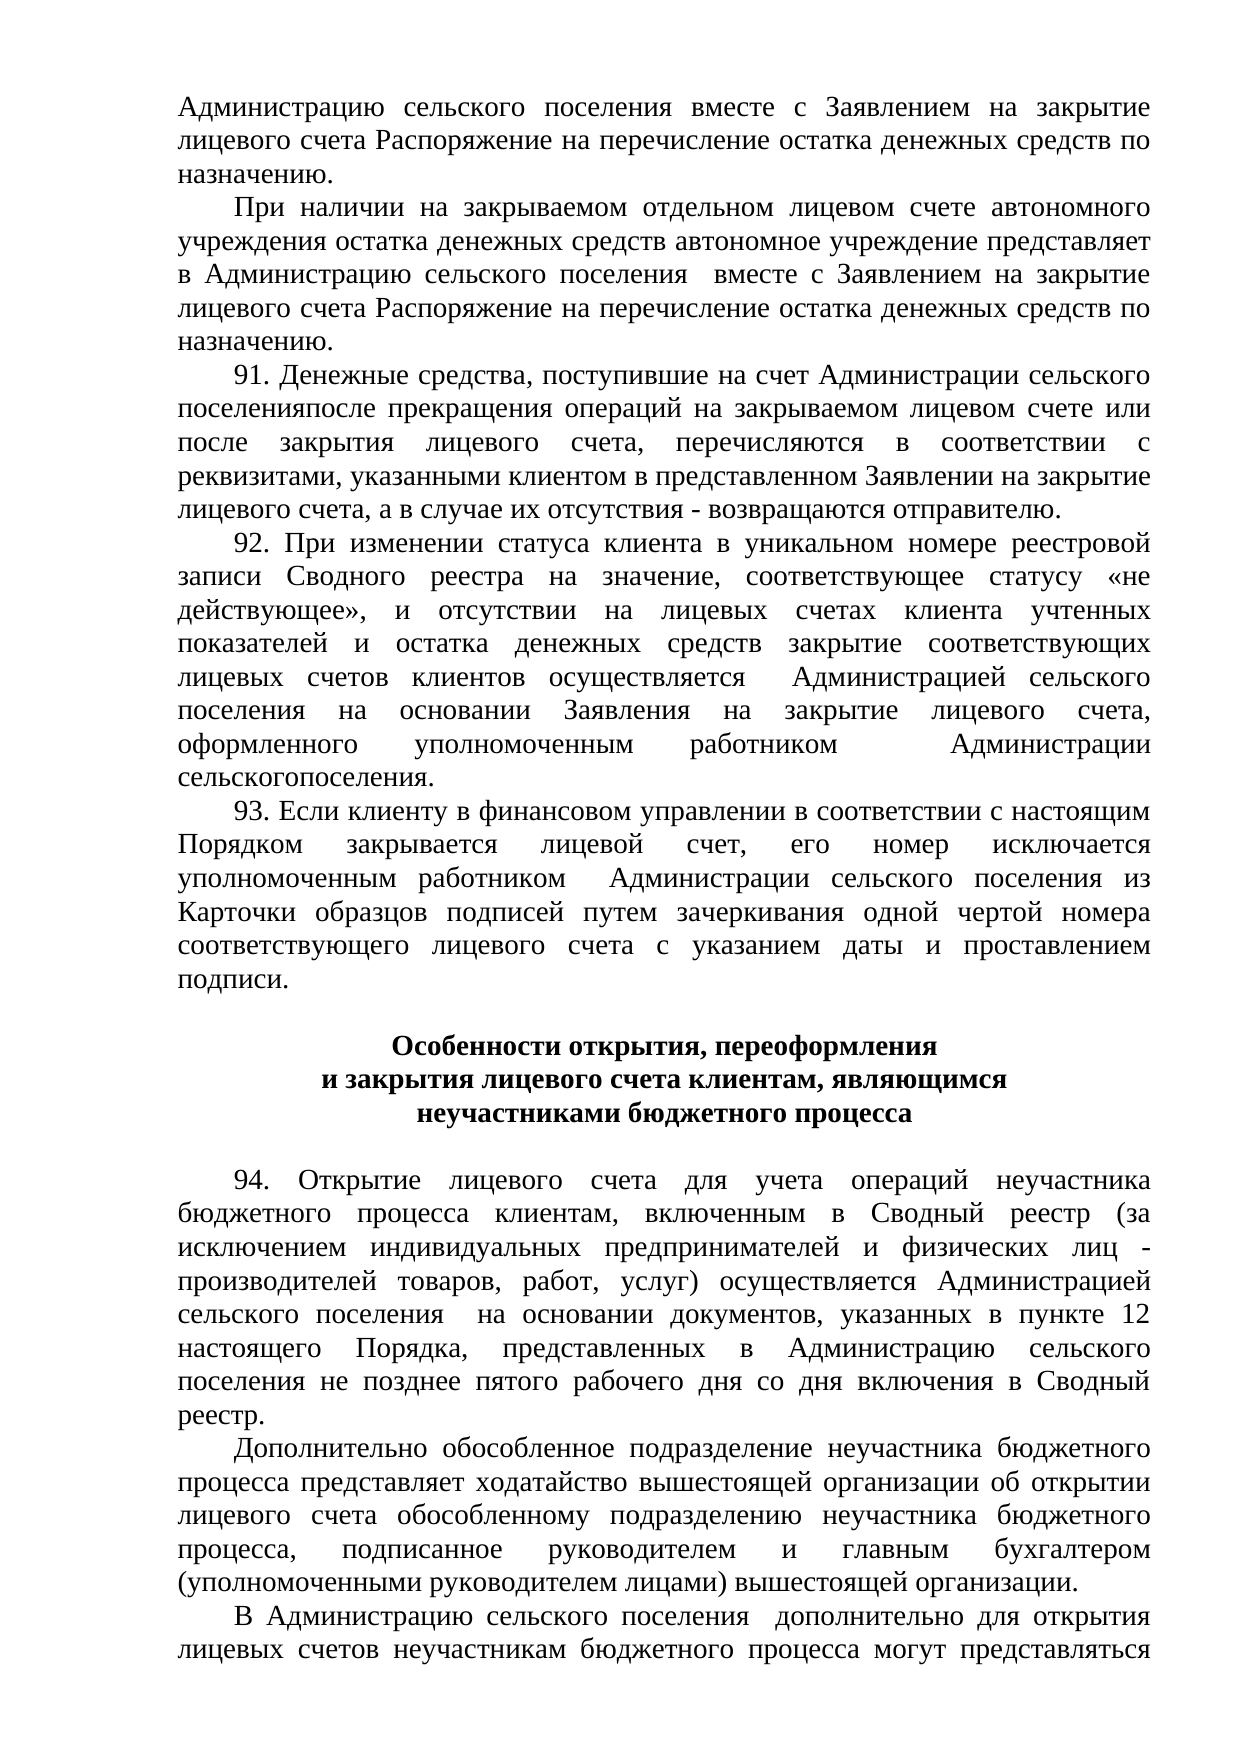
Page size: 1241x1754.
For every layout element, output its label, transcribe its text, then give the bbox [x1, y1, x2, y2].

text Дополнительно обособленное подразделение неучастника бюджетного процесса представляет ходатайство вышестоящей организации об открытии лицевого счета обособленному подразделению неучастника бюджетного процесса, подписанное руководителем и главным бухгалтером (уполномоченными руководителем лицами) вышестоящей организации. [177, 1430, 1152, 1598]
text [177, 1598, 1152, 1665]
text 92. При изменении статуса клиента в уникальном номере реестровой записи Сводного реестра на значение, соответствующее статусу «не действующее», и отсутствии на лицевых счетах клиента учтенных показателей и остатка денежных средств закрытие соответствующих лицевых счетов клиентов осуществляется Администрацией сельского поселения на основании Заявления на закрытие лицевого счета, оформленного уполномоченным работником Администрации сельскогопоселения. [177, 525, 1152, 793]
title Особенности открытия, переоформления [177, 1028, 1152, 1061]
text При наличии на закрываемом отдельном лицевом счете автономного учреждения остатка денежных средств автономное учреждение представляет в Администрацию сельского поселения вместе с Заявлением на закрытие лицевого счета Распоряжение на перечисление остатка денежных средств по назначению. [177, 189, 1152, 357]
text 91. Денежные средства, поступившие на счет Администрации сельского поселенияпосле прекращения операций на закрываемом лицевом счете или после закрытия лицевого счета, перечисляются в соответствии с реквизитами, указанными клиентом в представленном Заявлении на закрытие лицевого счета, а в случае их отсутствия - возвращаются отправителю. [177, 357, 1152, 525]
title и закрытия лицевого счета клиентам, являющимся [177, 1061, 1152, 1095]
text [177, 89, 1152, 189]
text 94. Открытие лицевого счета для учета операций неучастника бюджетного процесса клиентам, включенным в Сводный реестр (за исключением индивидуальных предпринимателей и физических лиц - производителей товаров, работ, услуг) осуществляется Администрацией сельского поселения на основании документов, указанных в пункте 12 настоящего Порядка, представленных в Администрацию сельского поселения не позднее пятого рабочего дня со дня включения в Сводный реестр. [177, 1162, 1152, 1430]
text 93. Если клиенту в финансовом управлении в соответствии с настоящим Порядком закрывается лицевой счет, его номер исключается уполномоченным работником Администрации сельского поселения из Карточки образцов подписей путем зачеркивания одной чертой номера соответствующего лицевого счета с указанием даты и проставлением подписи. [177, 793, 1152, 994]
title неучастниками бюджетного процесса [177, 1095, 1152, 1128]
